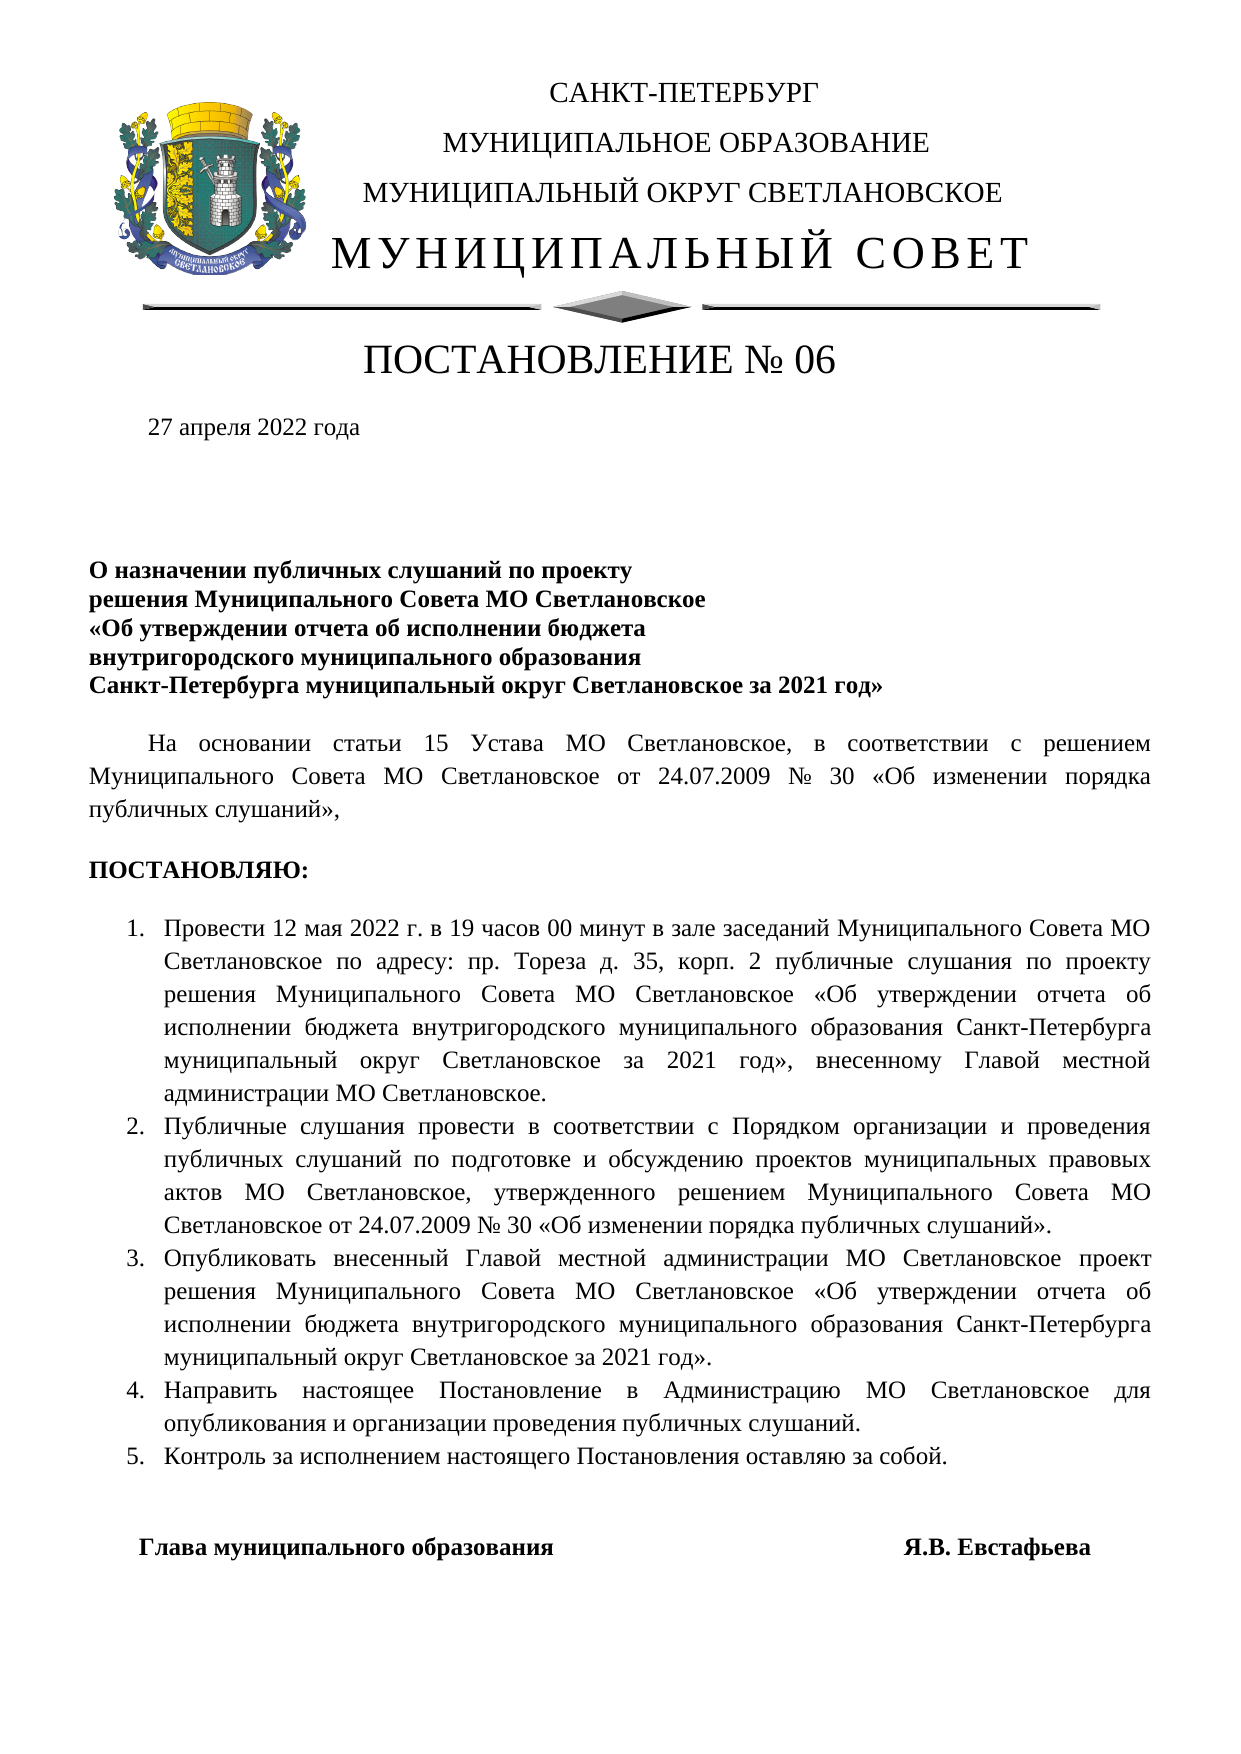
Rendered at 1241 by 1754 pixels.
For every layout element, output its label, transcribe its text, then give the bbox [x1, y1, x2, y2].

list Опубликовать внесенный Главой местной администрации МО Светлановское проект решения Муниципального Совета МО Светлановское «Об утверждении отчета об исполнении бюджета внутригородского муниципального образования Санкт-Петербурга муниципальный округ Светлановское за 2021 год». [126, 1243, 1152, 1371]
list Публичные слушания провести в соответствии с Порядком организации и проведения публичных слушаний по подготовке и обсуждению проектов муниципальных правовых актов МО Светлановское, утвержденного решением Муниципального Совета МО Светлановское от 24.07.2009 № 30 «Об изменении порядка публичных слушаний». [126, 1111, 1152, 1239]
text решения Муниципального Совета МО Светлановское [89, 584, 1152, 613]
text ПОСТАНОВЛЯЮ: [89, 856, 1152, 884]
list Контроль за исполнением настоящего Постановления оставляю за собой. [126, 1441, 1152, 1470]
text Санкт-Петербурга муниципальный округ Светлановское за 2021 год» [89, 670, 1152, 699]
text Глава муниципального образования Я.В. Евстафьева [89, 1532, 1152, 1561]
text На основании статьи 15 Устава МО Светлановское, в соответствии с решением Муниципального Совета МО Светлановское от 24.07.2009 № 30 «Об изменении порядка публичных слушаний», [89, 728, 1152, 823]
list Провести 12 мая 2022 г. в 19 часов 00 минут в зале заседаний Муниципального Совета МО Светлановское по адресу: пр. Тореза д. 35, корп. 2 публичные слушания по проекту решения Муниципального Совета МО Светлановское «Об утверждении отчета об исполнении бюджета внутригородского муниципального образования Санкт-Петербурга муниципальный округ Светлановское за 2021 год», внесенному Главой местной администрации МО Светлановское. [126, 913, 1152, 1107]
text «Об утверждении отчета об исполнении бюджета [89, 613, 1152, 642]
list Направить настоящее Постановление в Администрацию МО Светлановское для опубликования и организации проведения публичных слушаний. [126, 1375, 1152, 1437]
text внутригородского муниципального образования [89, 642, 1152, 670]
text О назначении публичных слушаний по проекту [89, 555, 1152, 584]
